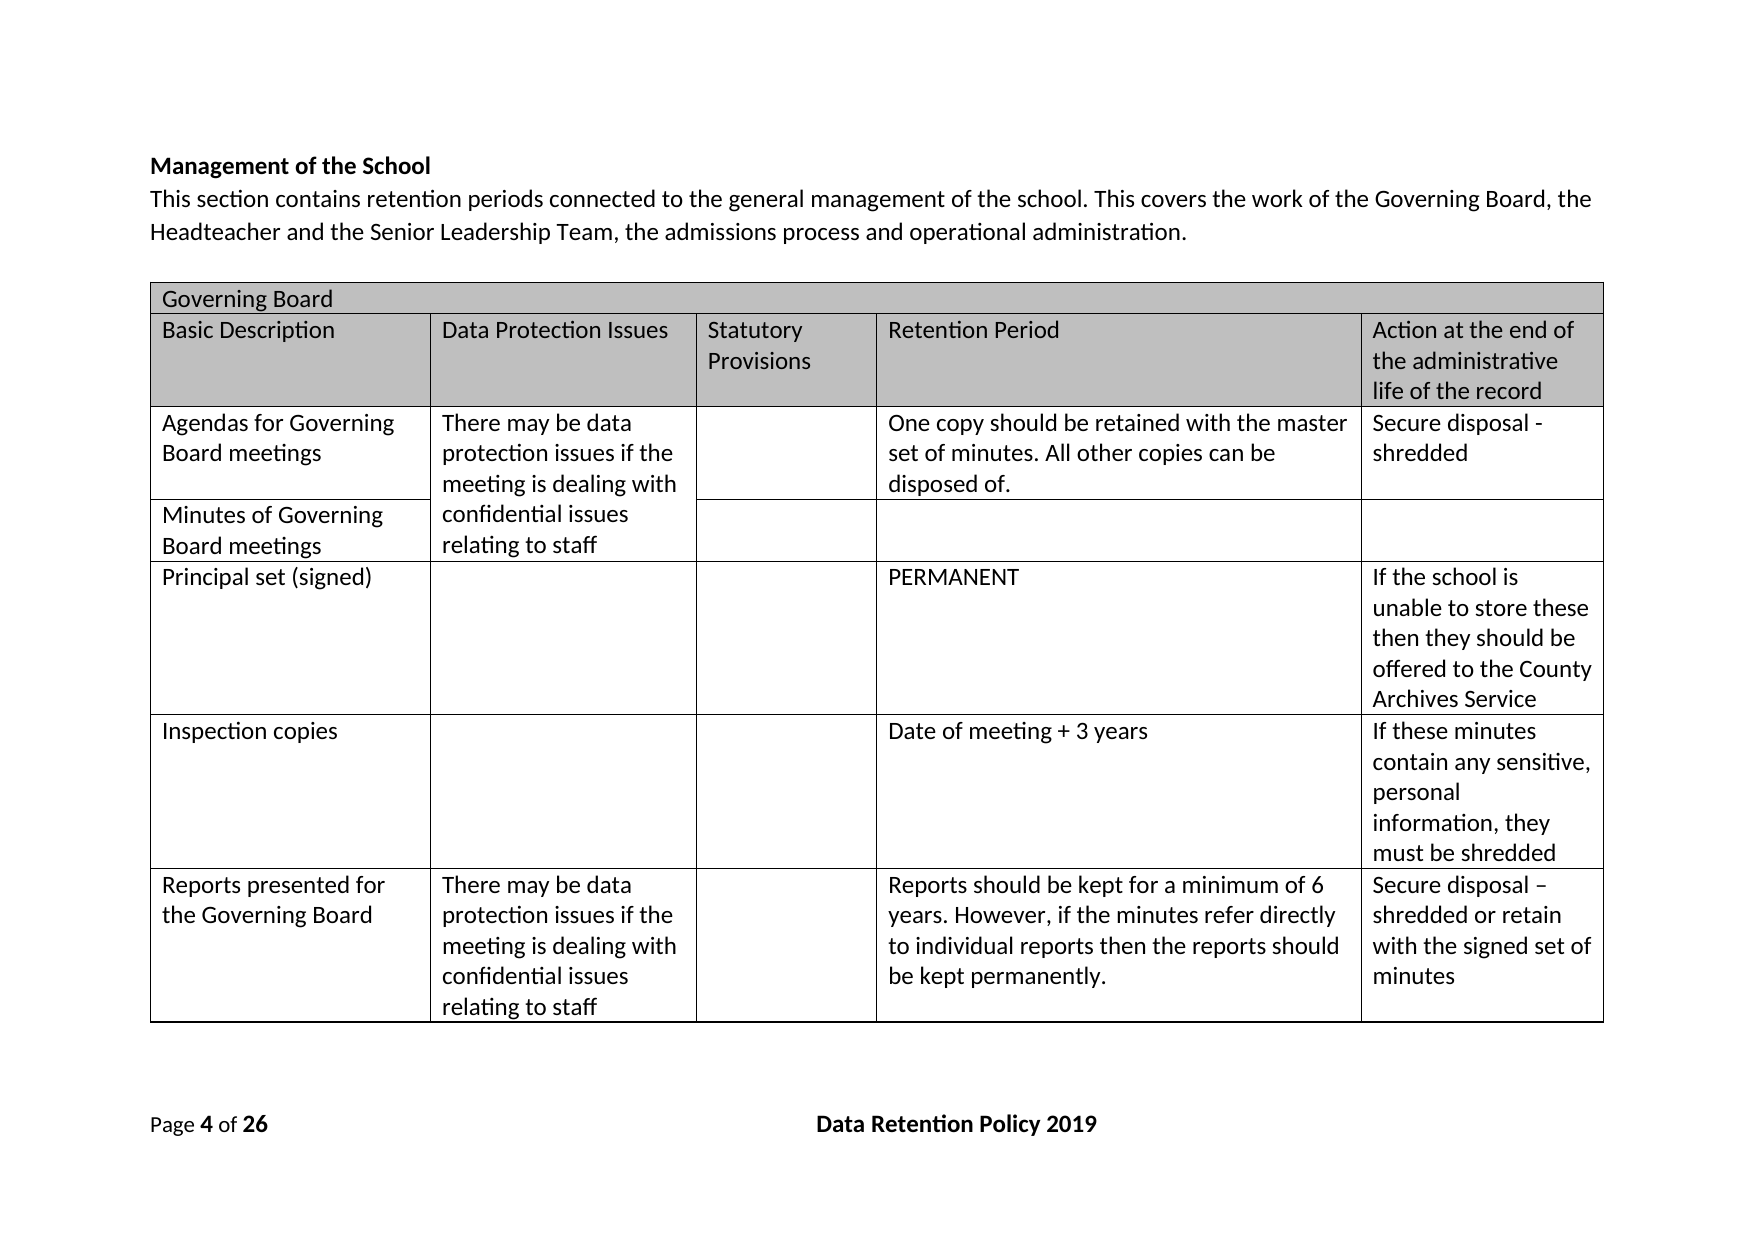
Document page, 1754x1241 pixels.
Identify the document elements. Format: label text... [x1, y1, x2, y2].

table_cell One copy should be retained with the master set of minutes. All other copies can be disposed of. [877, 407, 1361, 498]
table_cell [431, 562, 696, 714]
table_cell [697, 715, 876, 868]
table_cell Data Protection Issues [431, 314, 696, 406]
table_cell Inspection copies [151, 715, 430, 868]
table_cell PERMANENT [877, 562, 1361, 714]
table_cell There may be data protection issues if the meeting is dealing with confidential issues relating to staff [431, 407, 696, 561]
table_cell [697, 500, 876, 561]
table_cell [431, 715, 696, 868]
table_cell Secure disposal – shredded or retain with the signed set of minutes [1362, 869, 1603, 1021]
table_cell Principal set (signed) [151, 562, 430, 714]
table_cell [1362, 500, 1603, 561]
text Management of the School [150, 150, 1604, 181]
table_cell Secure disposal - shredded [1362, 407, 1603, 498]
table_cell Agendas for Governing Board meetings [151, 407, 430, 498]
table_cell Retention Period [877, 314, 1361, 406]
table_cell Statutory Provisions [697, 314, 876, 406]
table_cell Action at the end of the administrative life of the record [1362, 314, 1603, 406]
table_cell Date of meeting + 3 years [877, 715, 1361, 868]
table_cell [697, 407, 876, 498]
table_cell Reports presented for the Governing Board [151, 869, 430, 1021]
table_cell There may be data protection issues if the meeting is dealing with confidential issues relating to staff [431, 869, 696, 1021]
table_cell Basic Description [151, 314, 430, 406]
table_cell Minutes of Governing Board meetings [151, 500, 430, 561]
table_cell If these minutes contain any sensitive, personal information, they must be shredded [1362, 715, 1603, 868]
table_cell [697, 869, 876, 1021]
text This section contains retention periods connected to the general management of the school. This covers the work of the Governing Board, the Headteacher and the Senior Leadership Team, the admissions process and operational administration. [150, 183, 1604, 246]
table_cell If the school is unable to store these then they should be offered to the County Archives Service [1362, 562, 1603, 714]
table_header Governing Board [151, 283, 1603, 313]
table_cell [877, 500, 1361, 561]
table_cell [697, 562, 876, 714]
table_cell Reports should be kept for a minimum of 6 years. However, if the minutes refer directly to individual reports then the reports should be kept permanently. [877, 869, 1361, 1021]
